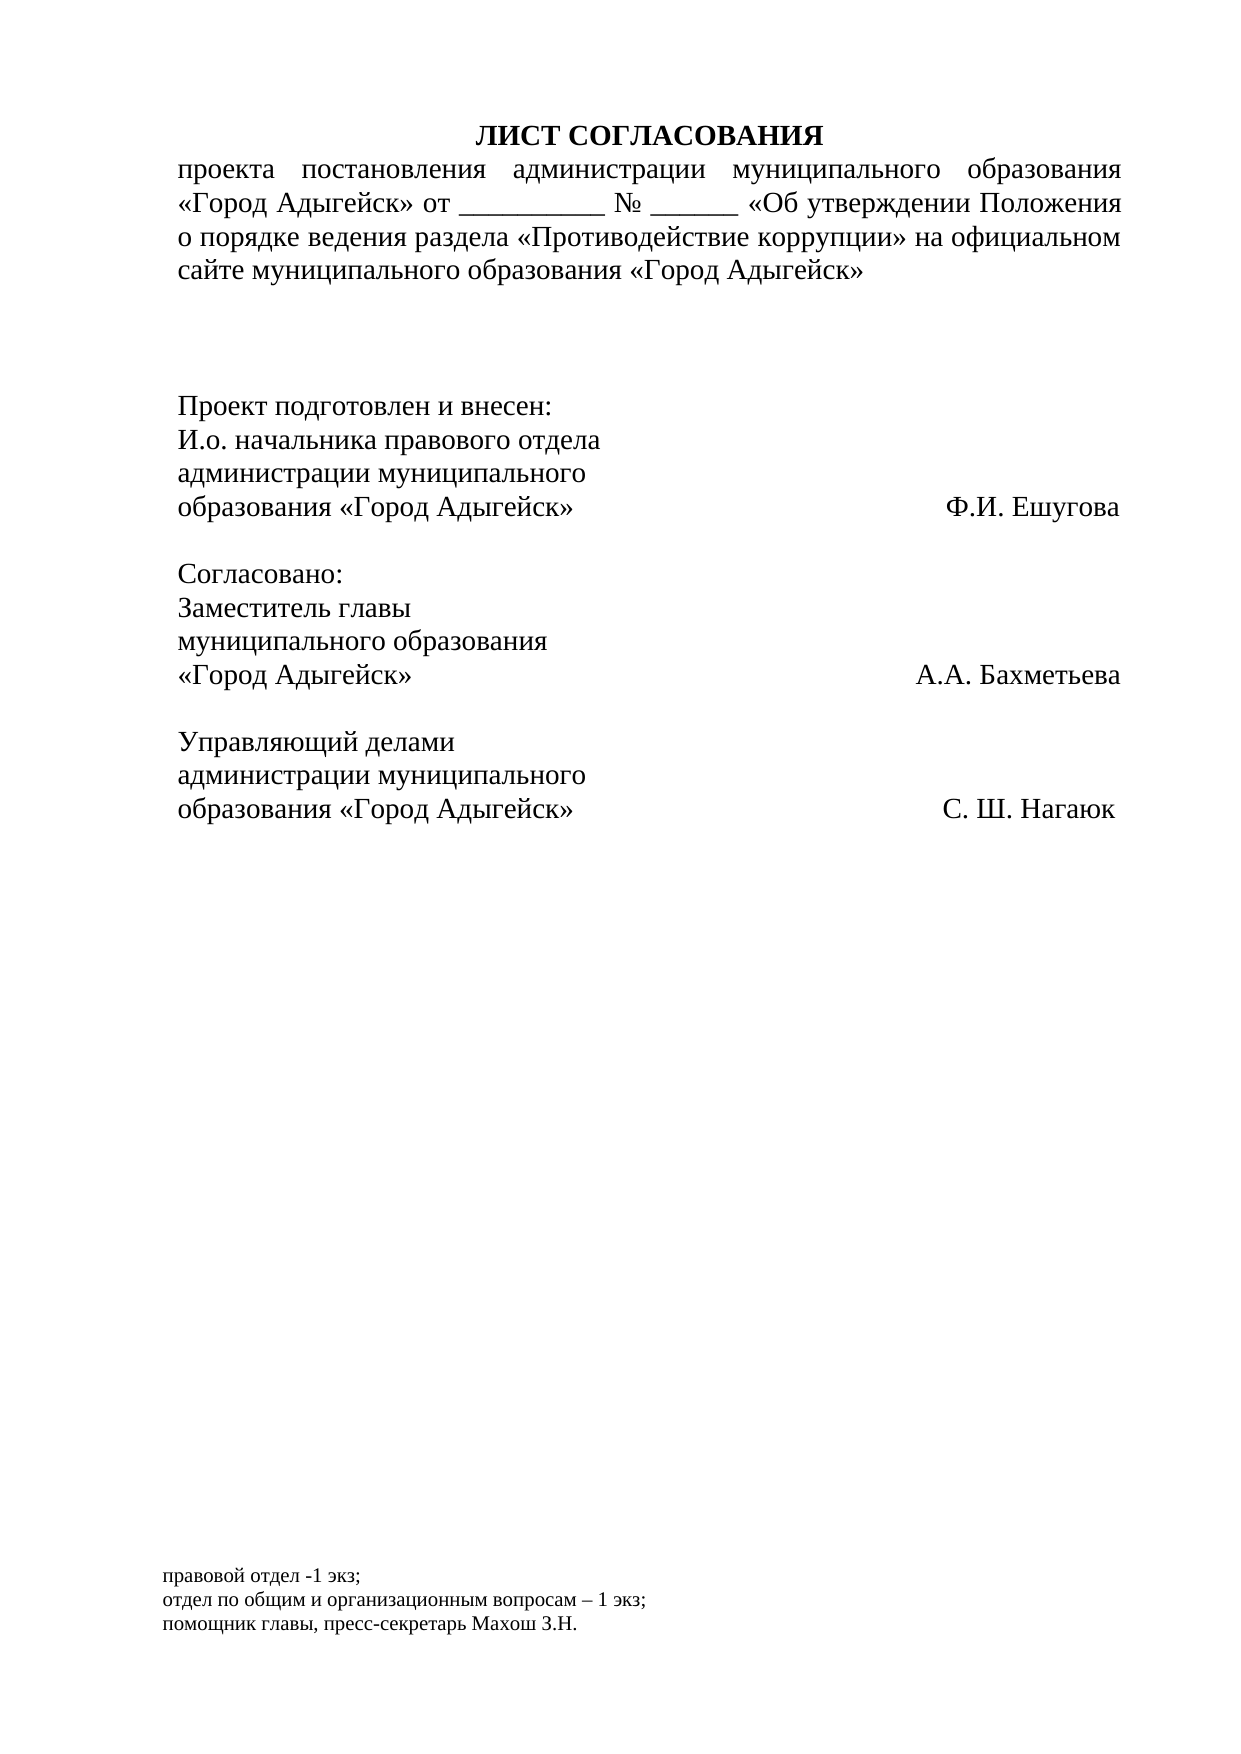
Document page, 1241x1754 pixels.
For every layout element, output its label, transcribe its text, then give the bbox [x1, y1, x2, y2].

text Согласовано: [177, 556, 1122, 590]
text проекта постановления администрации муниципального образования «Город Адыгейск» от __________ № ______ «Об утверждении Положения о порядке ведения раздела «Противодействие коррупции» на официальном сайте муниципального образования «Город Адыгейск» [177, 152, 1122, 286]
text образования «Город Адыгейск» Ф.И. Ешугова [177, 489, 1122, 523]
text Управляющий делами [177, 724, 1122, 757]
text правовой отдел -1 экз; [162, 1563, 1122, 1587]
text образования «Город Адыгейск» С. Ш. Нагаюк [177, 791, 1122, 824]
text отдел по общим и организационным вопросам – 1 экз; [162, 1587, 1122, 1611]
text администрации муниципального [177, 456, 1122, 489]
text И.о. начальника правового отдела [177, 422, 1122, 456]
text муниципального образования [177, 623, 1122, 657]
text «Город Адыгейск» А.А. Бахметьева [177, 657, 1122, 690]
text администрации муниципального [177, 757, 1122, 791]
text Проект подготовлен и внесен: [177, 388, 1122, 422]
text ЛИСТ СОГЛАСОВАНИЯ [177, 118, 1122, 152]
text Заместитель главы [177, 590, 1122, 623]
text помощник главы, пресс-секретарь Махош З.Н. [162, 1611, 1122, 1635]
